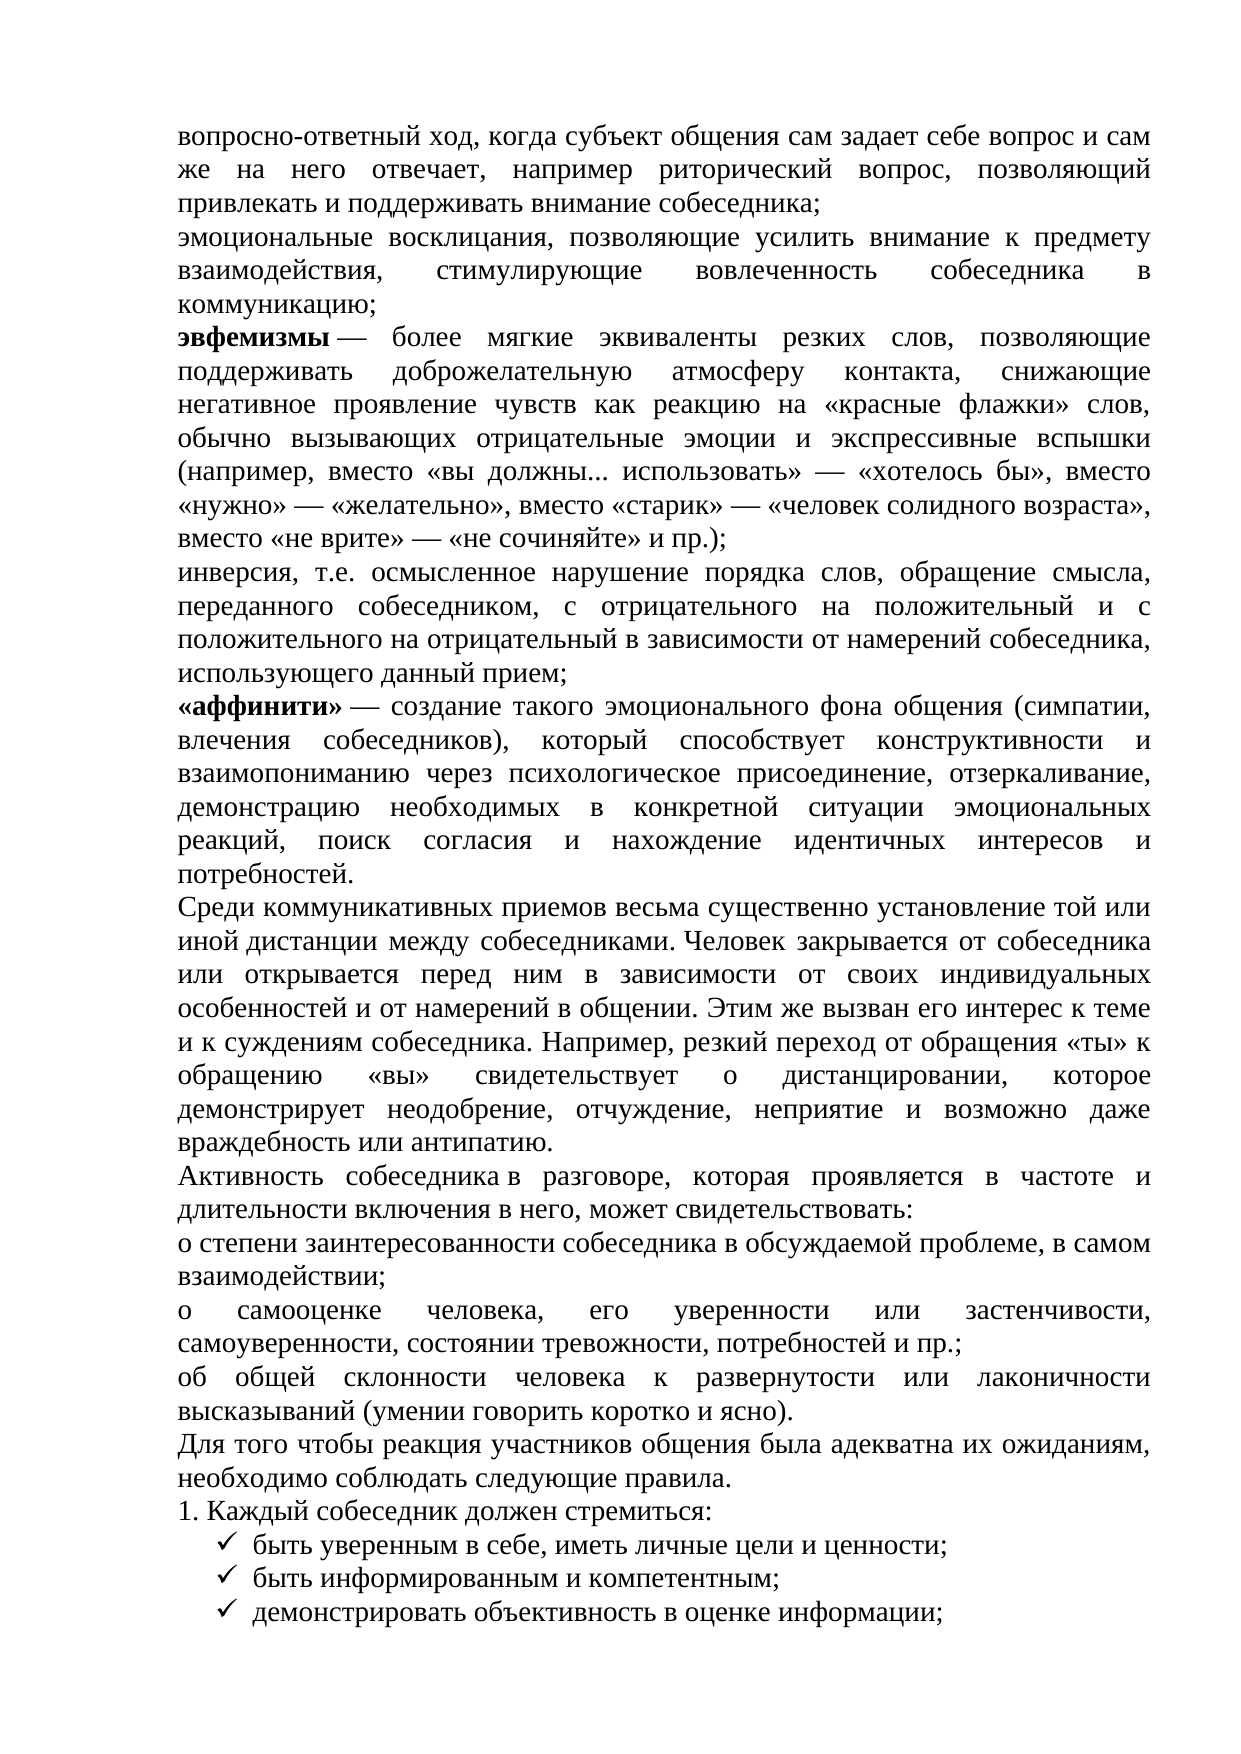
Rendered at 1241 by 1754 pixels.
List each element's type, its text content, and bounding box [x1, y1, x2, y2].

text о степени заинтересованности собеседника в обсуждаемой проблеме, в самом взаимодействии; [177, 1225, 1152, 1292]
text Для того чтобы реакция участников общения была адекватна их ожиданиям, необходимо соблюдать следующие правила. [177, 1426, 1152, 1493]
text эмоциональные восклицания, позволяющие усилить внимание к предмету взаимодействия, стимулирующие вовлеченность собеседника в коммуникацию; [177, 219, 1152, 319]
text «аффинити» — создание такого эмоционального фона общения (симпатии, влечения собеседников), который способствует конструктивности и взаимопониманию через психологическое присоединение, отзеркаливание, демонстрацию необходимых в конкретной ситуации эмоциональных реакций, поиск согласия и нахождение идентичных интересов и потребностей. [177, 688, 1152, 889]
text вопросно-ответный ход, когда субъект общения сам задает себе вопрос и сам же на него отвечает, например риторический вопрос, позволяющий привлекать и поддерживать внимание собеседника; [177, 118, 1152, 219]
text инверсия, т.е. осмысленное нарушение порядка слов, обращение смысла, переданного собеседником, с отрицательного на положительный и с положительного на отрицательный в зависимости от намерений собеседника, использующего данный прием; [177, 554, 1152, 688]
list быть информированным и компетентным; [215, 1561, 1152, 1594]
text Активность собеседника в разговоре, которая проявляется в частоте и длительности включения в него, может свидетельствовать: [177, 1158, 1152, 1225]
text эвфемизмы — более мягкие эквиваленты резких слов, позволяющие поддерживать доброжелательную атмосферу контакта, снижающие негативное проявление чувств как реакцию на «красные флажки» слов, обычно вызывающих отрицательные эмоции и экспрессивные вспышки (например, вместо «вы должны... использовать» — «хотелось бы», вместо «нужно» — «желательно», вместо «старик» — «человек солидного возраста», вместо «не врите» — «не сочиняйте» и пр.); [177, 319, 1152, 554]
text Среди коммуникативных приемов весьма существенно установление той или иной дистанции между собеседниками. Человек закрывается от собеседника или открывается перед ним в зависимости от своих индивидуальных особенностей и от намерений в общении. Этим же вызван его интерес к теме и к суждениям собеседника. Например, резкий переход от обращения «ты» к обращению «вы» свидетельствует о дистанцировании, которое демонстрирует неодобрение, отчуждение, неприятие и возможно даже враждебность или антипатию. [177, 889, 1152, 1158]
list демонстрировать объективность в оценке информации; [215, 1594, 1152, 1628]
text 1. Каждый собеседник должен стремиться: [177, 1493, 1152, 1527]
text об общей склонности человека к развернутости или лаконичности высказываний (умении говорить коротко и ясно). [177, 1359, 1152, 1426]
list быть уверенным в себе, иметь личные цели и ценности; [215, 1527, 1152, 1561]
text о самооценке человека, его уверенности или застенчивости, самоуверенности, состоянии тревожности, потребностей и пр.; [177, 1292, 1152, 1359]
